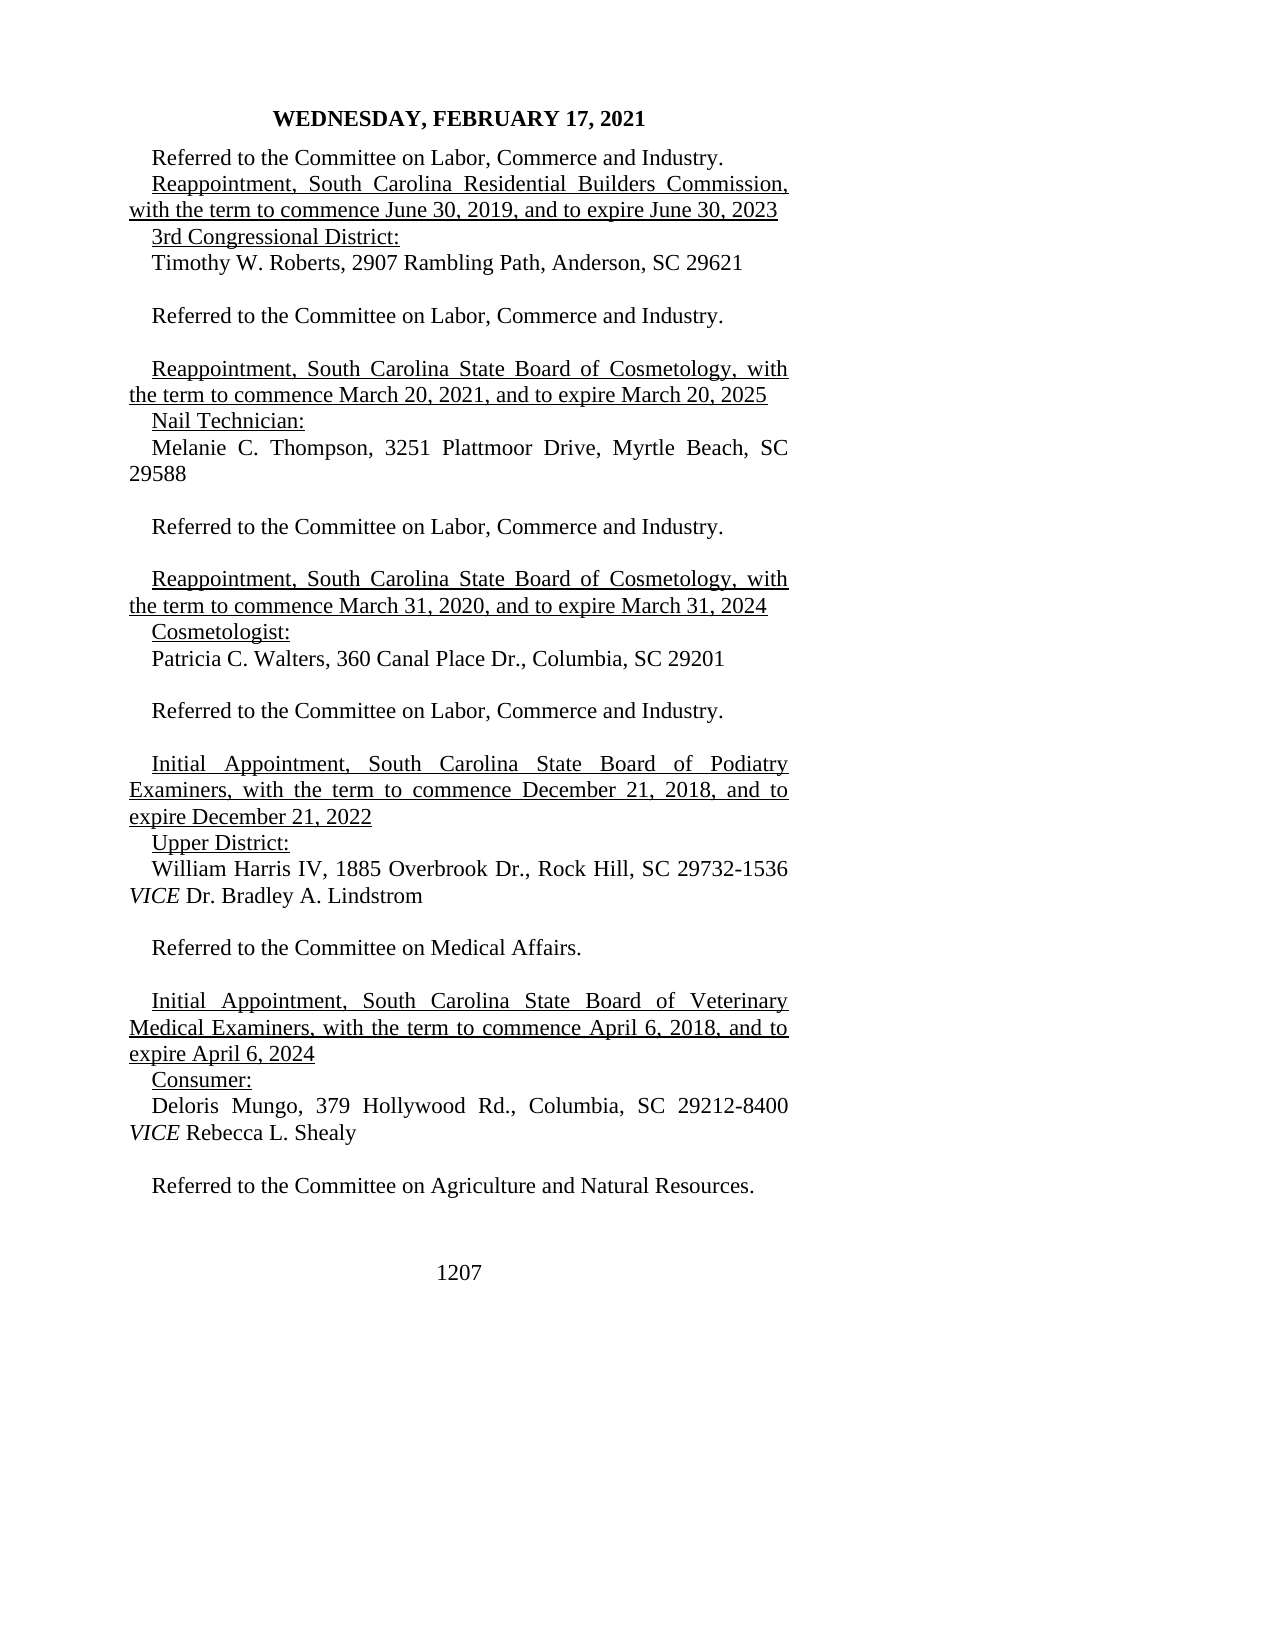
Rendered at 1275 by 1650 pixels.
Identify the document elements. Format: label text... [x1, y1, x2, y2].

text Initial Appointment, South Carolina State Board of Podiatry Examiners, with the term to commence December 21, 2018, and to expire December 21, 2022 [129, 800, 789, 829]
text Deloris Mungo, 379 Hollywood Rd., Columbia, SC 29212-8400 VICE Rebecca L. Shealy [129, 1093, 789, 1145]
text Referred to the Committee on Medical Affairs. [129, 934, 789, 961]
text Upper District: [129, 829, 789, 855]
text Referred to the Committee on Agriculture and Natural Resources. [129, 1172, 789, 1198]
text 3rd Congressional District: [129, 223, 789, 249]
text Consumer: [129, 1066, 789, 1093]
text Melanie C. Thompson, 3251 Plattmoor Drive, Myrtle Beach, SC 29588 [129, 434, 789, 486]
text Initial Appointment, South Carolina State Board of Veterinary Medical Examiners, with the term to commence April 6, 2018, and to expire April 6, 2024 [129, 987, 789, 1036]
text Reappointment, South Carolina State Board of Cosmetology, with the term to commence March 31, 2020, and to expire March 31, 2024 [129, 566, 789, 618]
text Referred to the Committee on Labor, Commerce and Industry. [129, 302, 789, 328]
text Reappointment, South Carolina Residential Builders Commission, with the term to commence June 30, 2019, and to expire June 30, 2023 [129, 170, 789, 223]
text Referred to the Committee on Labor, Commerce and Industry. [129, 144, 789, 170]
text Cosmetologist: [129, 618, 789, 644]
text Nail Technician: [129, 407, 789, 434]
text Referred to the Committee on Labor, Commerce and Industry. [129, 697, 789, 724]
text Patricia C. Walters, 360 Canal Place Dr., Columbia, SC 29201 [129, 644, 789, 671]
text Initial Appointment, South Carolina State Board of Veterinary Medical Examiners, with the term to commence April 6, 2018, and to expire April 6, 2024 [129, 1038, 789, 1066]
text Timothy W. Roberts, 2907 Rambling Path, Anderson, SC 29621 [129, 249, 789, 276]
text Reappointment, South Carolina State Board of Cosmetology, with the term to commence March 20, 2021, and to expire March 20, 2025 [129, 355, 789, 407]
text Referred to the Committee on Labor, Commerce and Industry. [129, 513, 789, 539]
text Initial Appointment, South Carolina State Board of Podiatry Examiners, with the term to commence December 21, 2018, and to expire December 21, 2022 [129, 750, 789, 799]
text William Harris IV, 1885 Overbrook Dr., Rock Hill, SC 29732-1536 VICE Dr. Bradley A. Lindstrom [129, 855, 789, 908]
